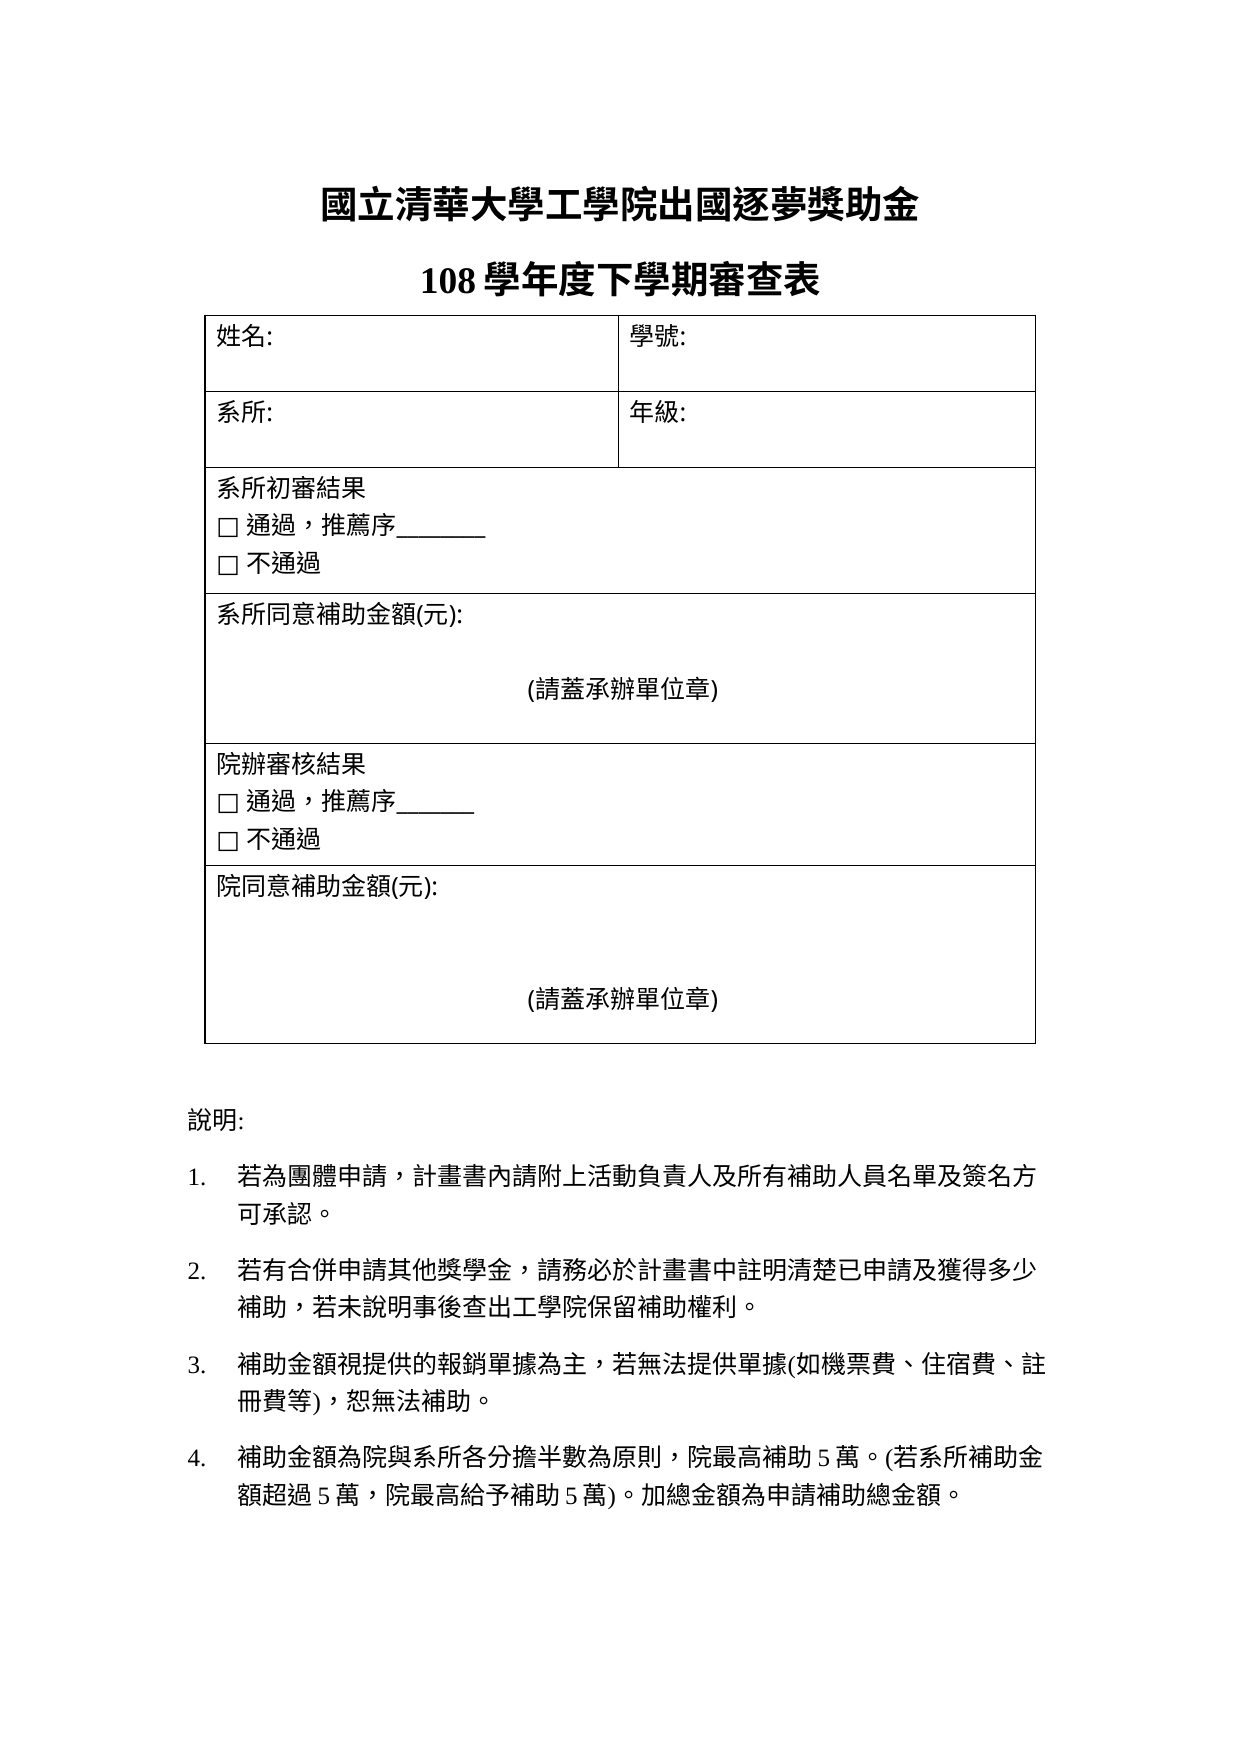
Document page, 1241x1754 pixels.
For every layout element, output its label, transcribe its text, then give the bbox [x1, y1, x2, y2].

list 若為團體申請，計畫書內請附上活動負責人及所有補助人員名單及簽名方可承認。 [187, 1156, 1053, 1231]
table_cell 年級: [619, 392, 1035, 467]
table_cell 系所: [206, 392, 618, 467]
table_cell 院同意補助金額(元): (請蓋承辦單位章) [206, 866, 1035, 1042]
table_cell 系所同意補助金額(元): (請蓋承辦單位章) [206, 594, 1035, 742]
table_header 姓名: [206, 316, 618, 391]
text 國立清華大學工學院出國逐夢獎助金 [187, 164, 1053, 239]
table_header 學號: [619, 316, 1035, 391]
text 說明: [187, 1100, 1053, 1137]
text 108學年度下學期審查表 [187, 239, 1053, 314]
list 補助金額視提供的報銷單據為主，若無法提供單據(如機票費、住宿費、註冊費等)，恕無法補助。 [187, 1343, 1053, 1418]
table_cell 院辦審核結果 □ 通過，推薦序_______ □ 不通過 [206, 744, 1035, 865]
list 補助金額為院與系所各分擔半數為原則，院最高補助5萬。(若系所補助金額超過5萬，院最高給予補助5萬)。加總金額為申請補助總金額。 [187, 1437, 1053, 1512]
list 若有合併申請其他獎學金，請務必於計畫書中註明清楚已申請及獲得多少補助，若未說明事後查出工學院保留補助權利。 [187, 1250, 1053, 1325]
table_cell 系所初審結果 □ 通過，推薦序________ □ 不通過 [206, 468, 1035, 593]
